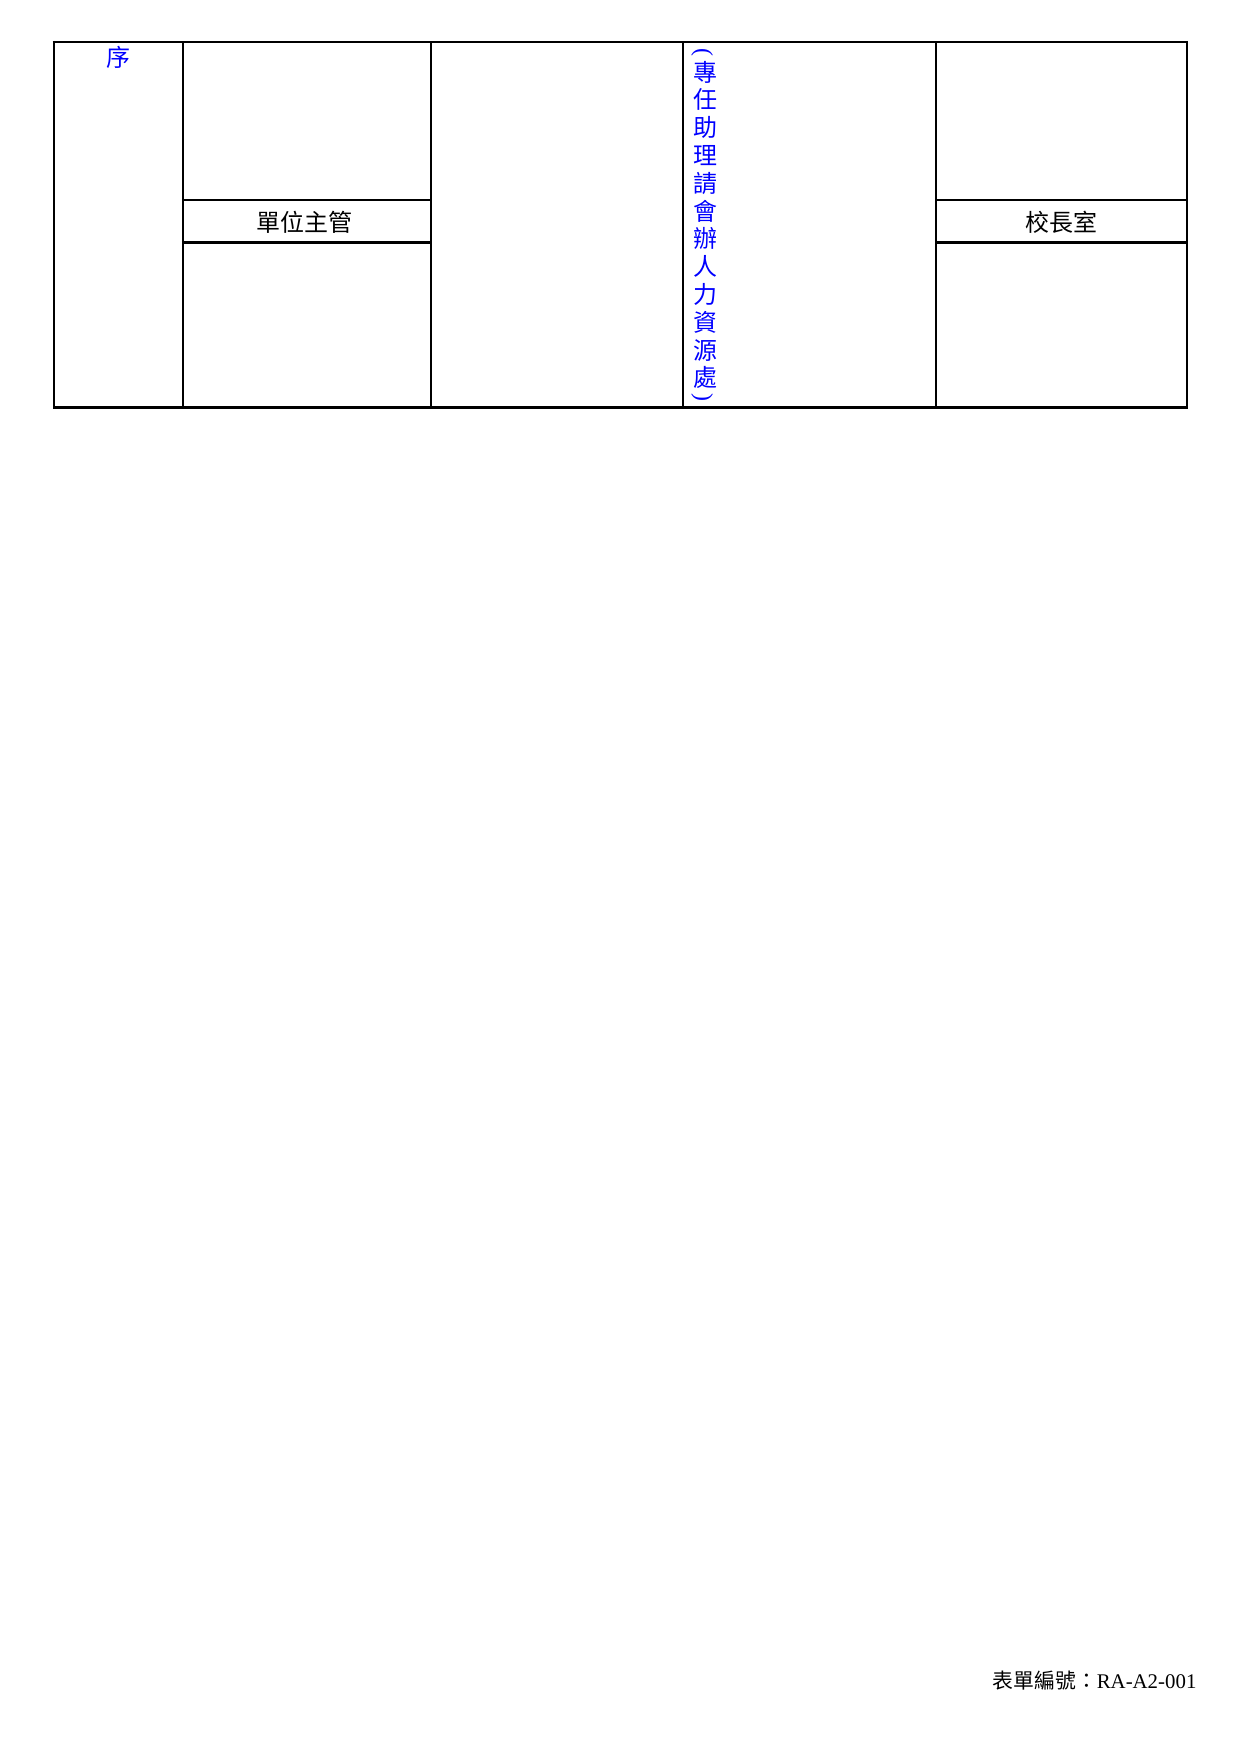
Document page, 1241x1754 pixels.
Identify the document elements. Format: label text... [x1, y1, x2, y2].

table_cell [937, 43, 1186, 199]
table_cell 校長室 [937, 201, 1186, 241]
table_cell (專任助理請會辦人力資源處) [684, 43, 935, 406]
table_cell [184, 244, 430, 406]
table_cell [937, 244, 1186, 406]
table_cell [432, 43, 682, 406]
table_cell 單位主管 [184, 201, 430, 241]
table_cell [184, 43, 430, 199]
table_cell 核准程序 [55, 43, 182, 406]
